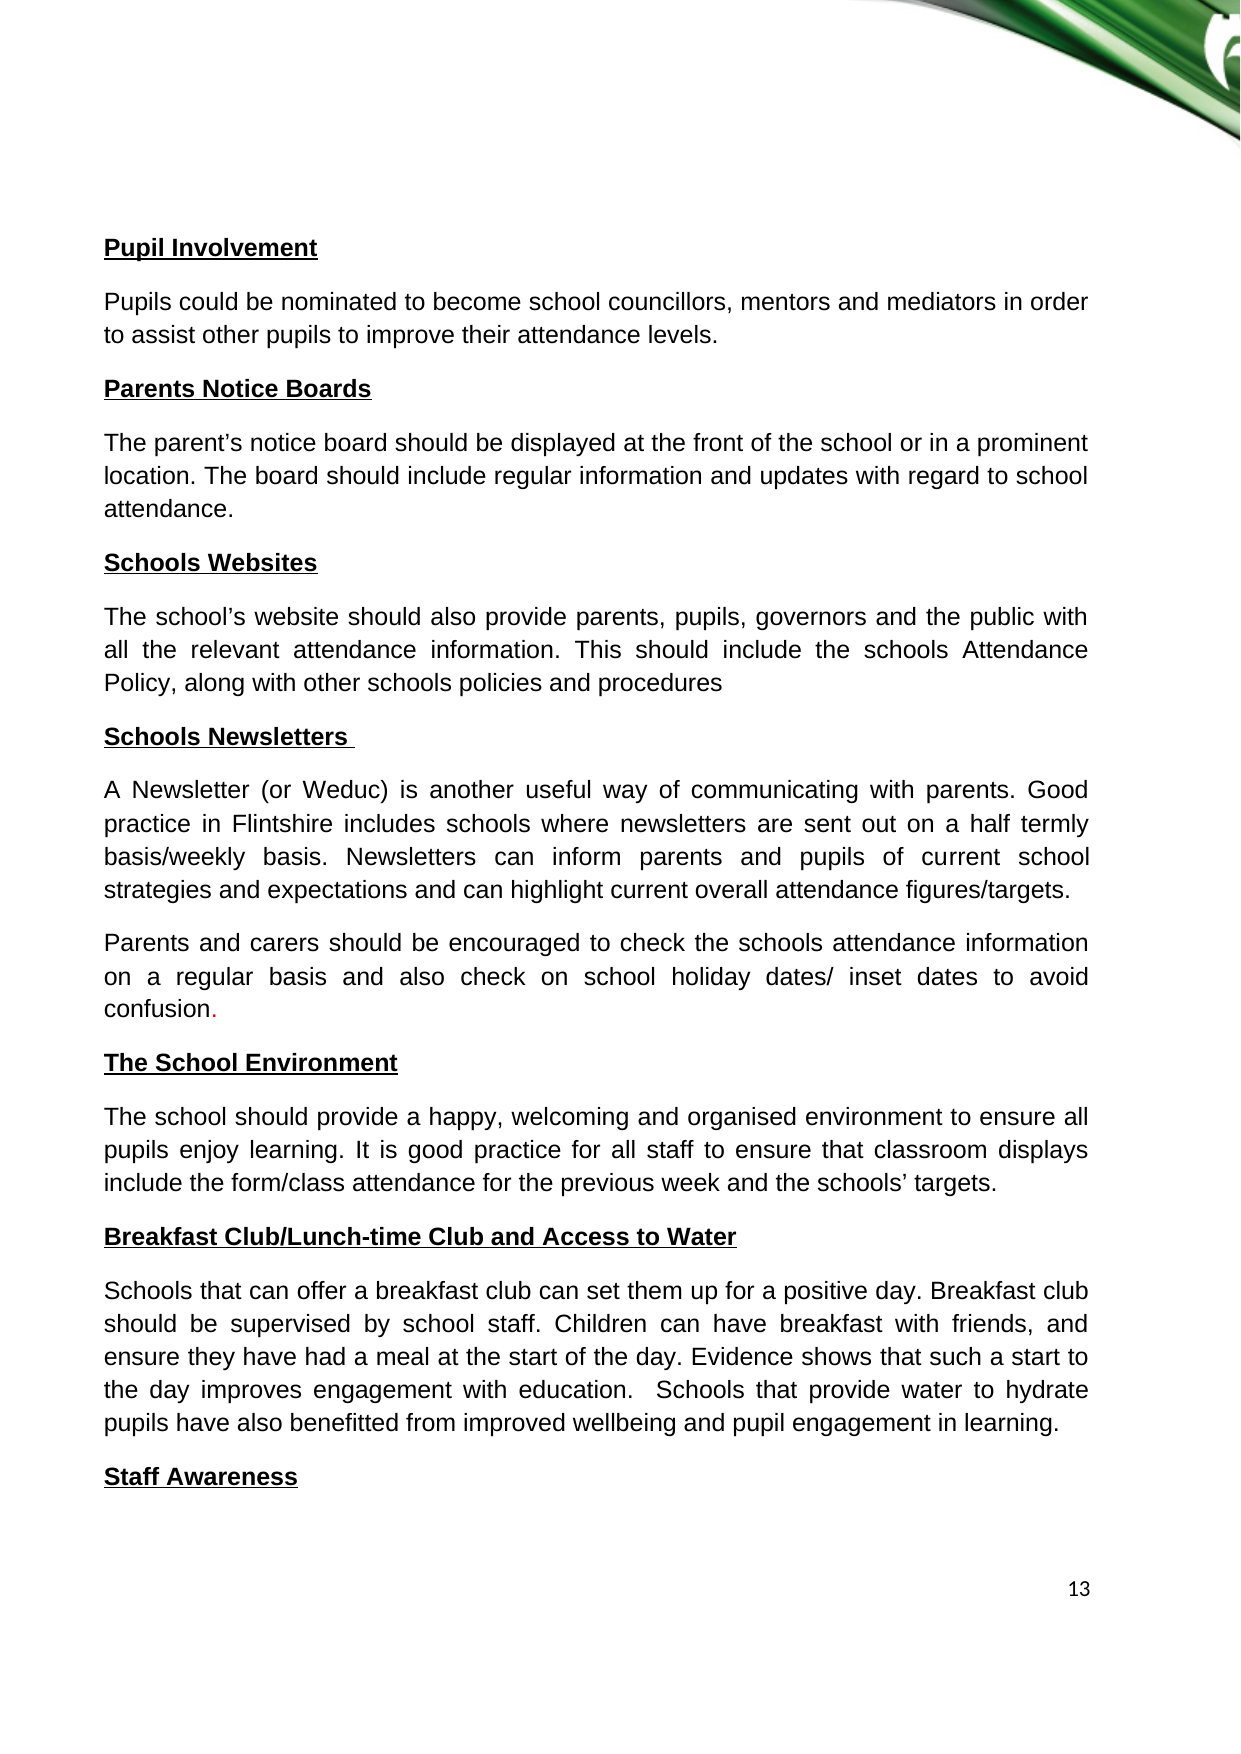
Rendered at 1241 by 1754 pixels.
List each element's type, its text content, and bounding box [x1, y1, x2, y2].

text The parent’s notice board should be displayed at the front of the school or in a prominent location. The board should include regular information and updates with regard to school attendance. [103, 428, 1090, 523]
text The school should provide a happy, welcoming and organised environment to ensure all pupils enjoy learning. It is good practice for all staff to ensure that classroom displays include the form/class attendance for the previous week and the schools’ targets. [103, 1102, 1090, 1197]
text The school’s website should also provide parents, pupils, governors and the public with all the relevant attendance information. This should include the schools Attendance Policy, along with other schools policies and procedures [103, 602, 1090, 697]
text Staff Awareness [103, 1462, 1090, 1491]
text Pupil Involvement [103, 233, 1090, 262]
text Breakfast Club/Lunch-time Club and Access to Water [103, 1222, 1090, 1251]
text Schools Newsletters [103, 722, 1090, 750]
text Parents and carers should be encouraged to check the schools attendance information on a regular basis and also check on school holiday dates/ inset dates to avoid confusion. [103, 928, 1090, 1023]
text The School Environment [103, 1048, 1090, 1077]
text Schools that can offer a breakfast club can set them up for a positive day. Breakfast club should be supervised by school staff. Children can have breakfast with friends, and ensure they have had a meal at the start of the day. Evidence shows that such a start to the day improves engagement with education. Schools that provide water to hydrate pupils have also benefitted from improved wellbeing and pupil engagement in learning. [103, 1276, 1090, 1437]
text A Newsletter (or Weduc) is another useful way of communicating with parents. Good practice in Flintshire includes schools where newsletters are sent out on a half termly basis/weekly basis. Newsletters can inform parents and pupils of current school strategies and expectations and can highlight current overall attendance figures/targets. [103, 776, 1090, 903]
text Schools Websites [103, 548, 1090, 577]
text Parents Notice Boards [103, 374, 1090, 403]
text Pupils could be nominated to become school councillors, mentors and mediators in order to assist other pupils to improve their attendance levels. [103, 287, 1090, 349]
